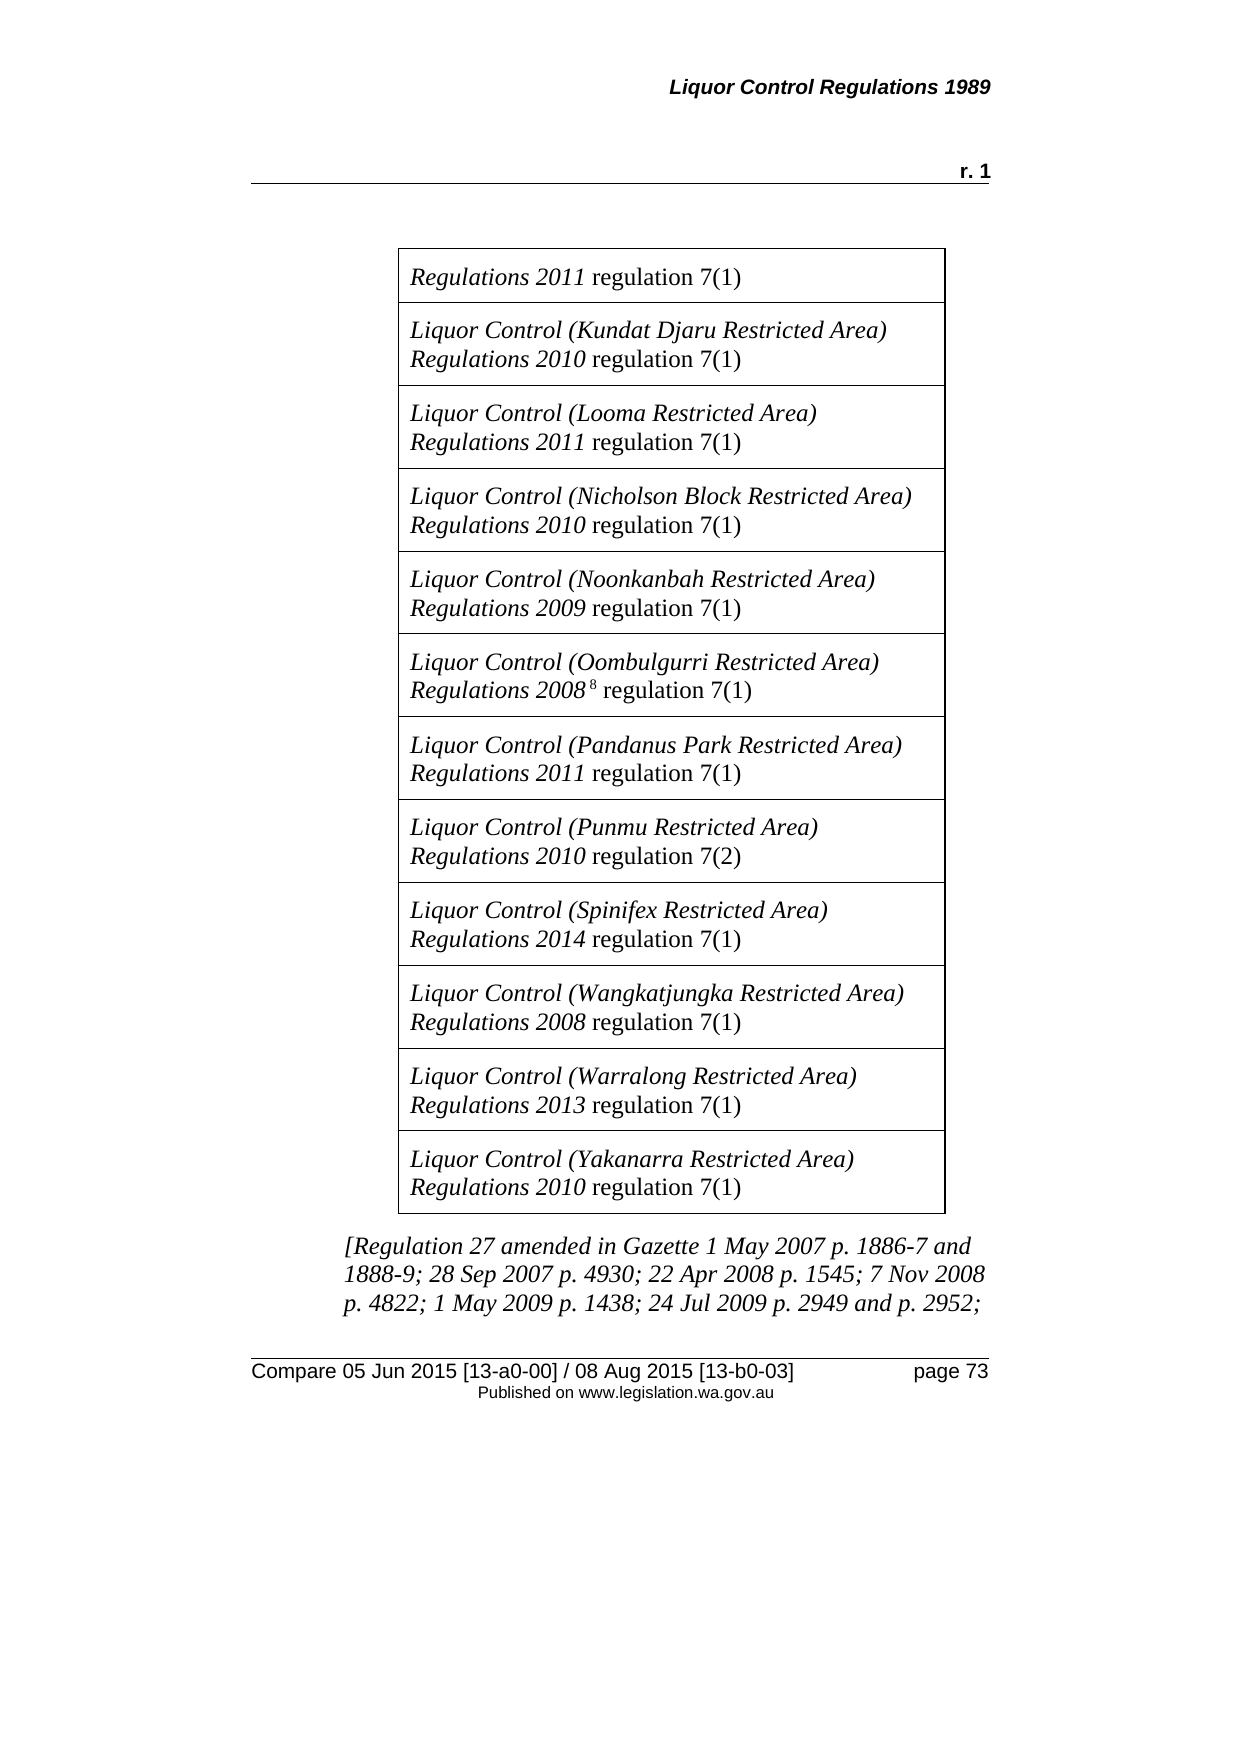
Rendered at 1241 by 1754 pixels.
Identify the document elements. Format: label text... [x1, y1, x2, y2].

table_cell Liquor Control (Oombulgurri Restricted Area) Regulations 2008 8 regulation 7(1) [399, 634, 944, 716]
table_cell Liquor Control (Noonkanbah Restricted Area) Regulations 2009 regulation 7(1) [399, 552, 944, 633]
table_cell Liquor Control (Spinifex Restricted Area) Regulations 2014 regulation 7(1) [399, 883, 944, 964]
table_cell Liquor Control (Punmu Restricted Area) Regulations 2010 regulation 7(2) [399, 800, 944, 882]
table_cell Liquor Control (Warralong Restricted Area) Regulations 2013 regulation 7(1) [399, 1049, 944, 1130]
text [251, 1231, 989, 1317]
table_cell Liquor Control (Nicholson Block Restricted Area) Regulations 2010 regulation 7(1) [399, 469, 944, 551]
table_cell Liquor Control (Yakanarra Restricted Area) Regulations 2010 regulation 7(1) [399, 1131, 944, 1213]
table_cell Liquor Control (Wangkatjungka Restricted Area) Regulations 2008 regulation 7(1) [399, 966, 944, 1047]
table_cell Liquor Control (Kundat Djaru Restricted Area) Regulations 2010 regulation 7(1) [399, 303, 944, 385]
table_cell Liquor Control (Pandanus Park Restricted Area) Regulations 2011 regulation 7(1) [399, 717, 944, 799]
table_cell Liquor Control (Looma Restricted Area) Regulations 2011 regulation 7(1) [399, 386, 944, 468]
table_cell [399, 249, 944, 302]
